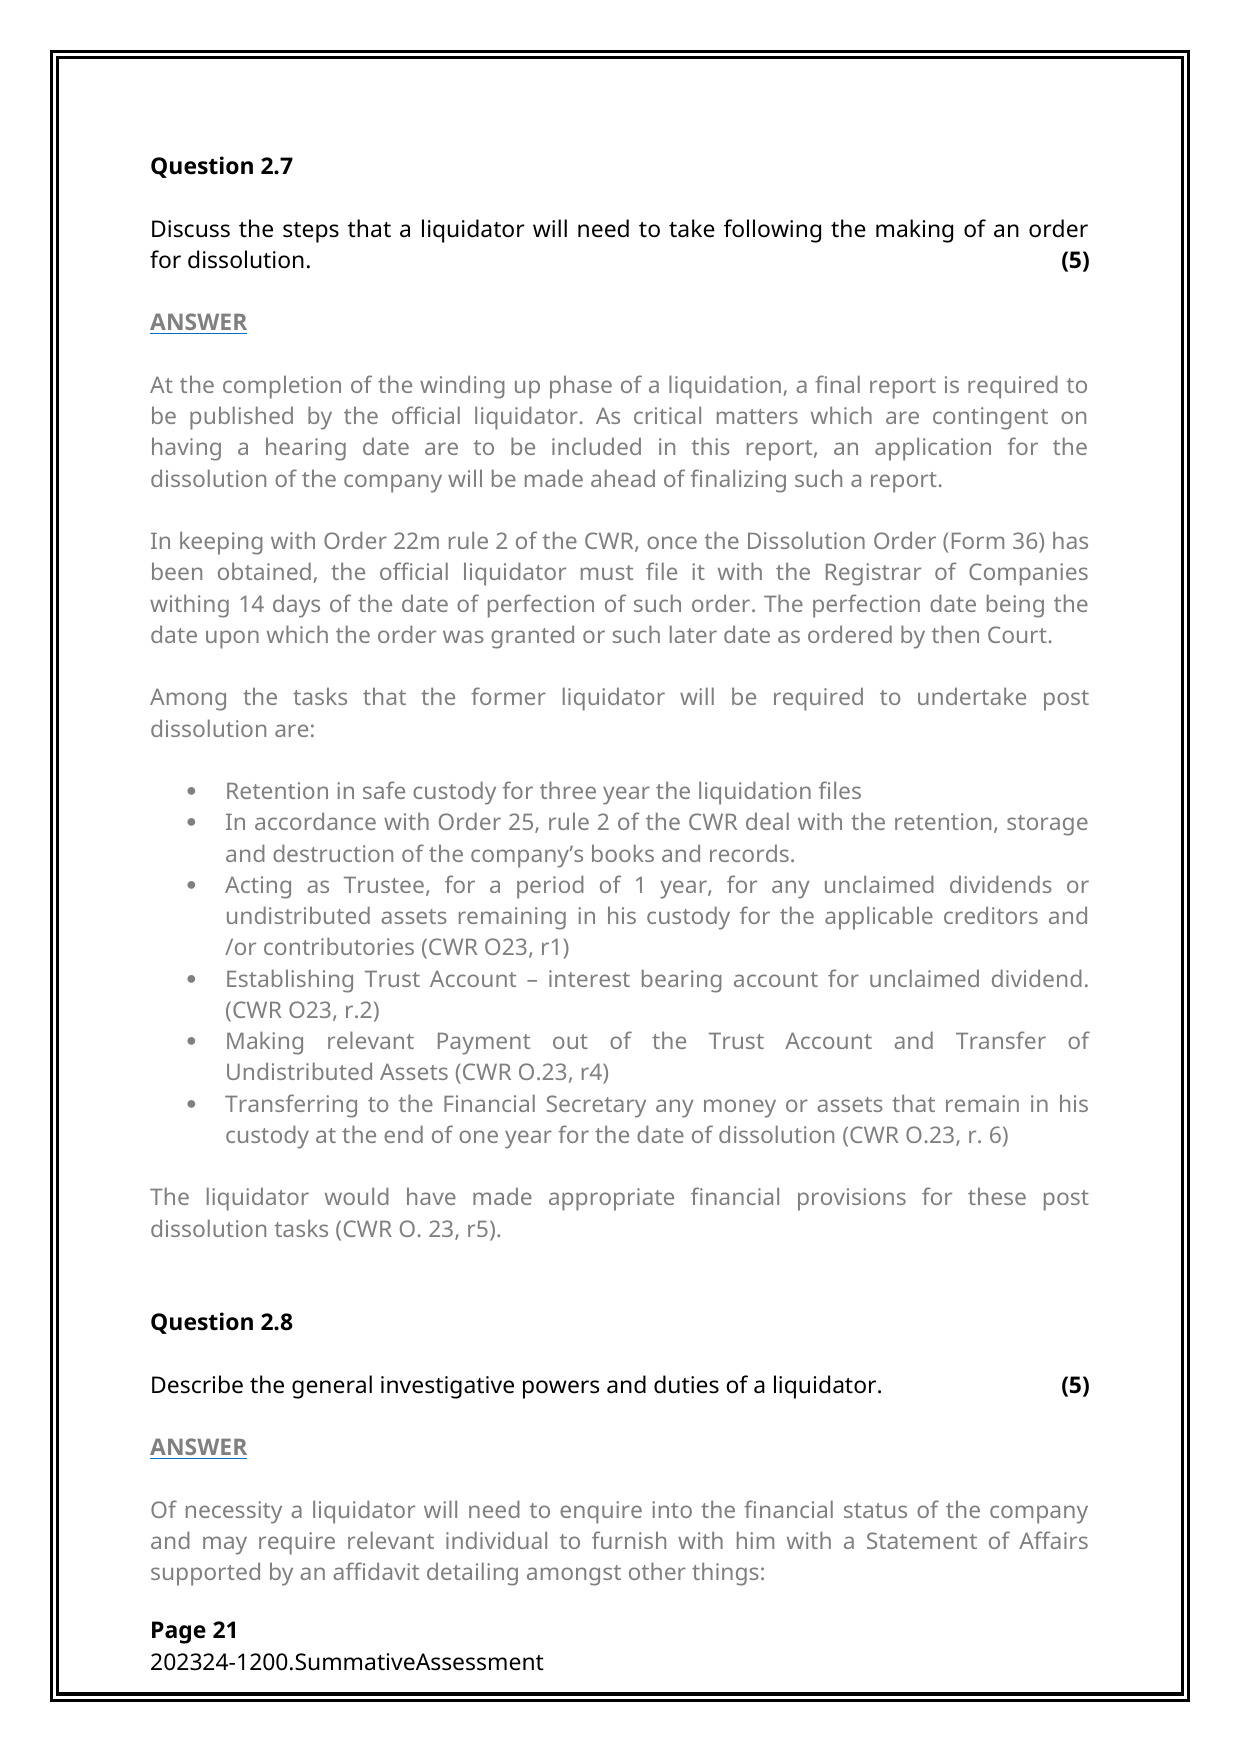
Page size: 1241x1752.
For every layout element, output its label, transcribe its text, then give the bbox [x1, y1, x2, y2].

text Discuss the steps that a liquidator will need to take following the making of an order for dissolution. (5) [150, 212, 1090, 275]
text Question 2.8 [150, 1306, 1090, 1337]
text ANSWER [150, 1431, 1090, 1462]
list Transferring to the Financial Secretary any money or assets that remain in his custody at the end of one year for the date of dissolution (CWR O.23, r. 6) [187, 1087, 1090, 1150]
text In keeping with Order 22m rule 2 of the CWR, once the Dissolution Order (Form 36) has been obtained, the official liquidator must file it with the Registrar of Companies withing 14 days of the date of perfection of such order. The perfection date being the date upon which the order was granted or such later date as ordered by then Court. [150, 525, 1090, 650]
text ANSWER [150, 306, 1090, 337]
text Question 2.7 [150, 150, 1090, 181]
list Making relevant Payment out of the Trust Account and Transfer of Undistributed Assets (CWR O.23, r4) [187, 1025, 1090, 1087]
text The liquidator would have made appropriate financial provisions for these post dissolution tasks (CWR O. 23, r5). [150, 1181, 1090, 1244]
list Retention in safe custody for three year the liquidation files [187, 775, 1090, 806]
text Among the tasks that the former liquidator will be required to undertake post dissolution are: [150, 681, 1090, 744]
text Describe the general investigative powers and duties of a liquidator. (5) [150, 1369, 1090, 1400]
list Establishing Trust Account – interest bearing account for unclaimed dividend. (CWR O23, r.2) [187, 962, 1090, 1025]
list In accordance with Order 25, rule 2 of the CWR deal with the retention, storage and destruction of the company’s books and records. [187, 806, 1090, 869]
list Acting as Trustee, for a period of 1 year, for any unclaimed dividends or undistributed assets remaining in his custody for the applicable creditors and /or contributories (CWR O23, r1) [187, 869, 1090, 962]
text Of necessity a liquidator will need to enquire into the financial status of the company and may require relevant individual to furnish with him with a Statement of Affairs supported by an affidavit detailing amongst other things: [150, 1494, 1090, 1587]
text At the completion of the winding up phase of a liquidation, a final report is required to be published by the official liquidator. As critical matters which are contingent on having a hearing date are to be included in this report, an application for the dissolution of the company will be made ahead of finalizing such a report. [150, 369, 1090, 494]
